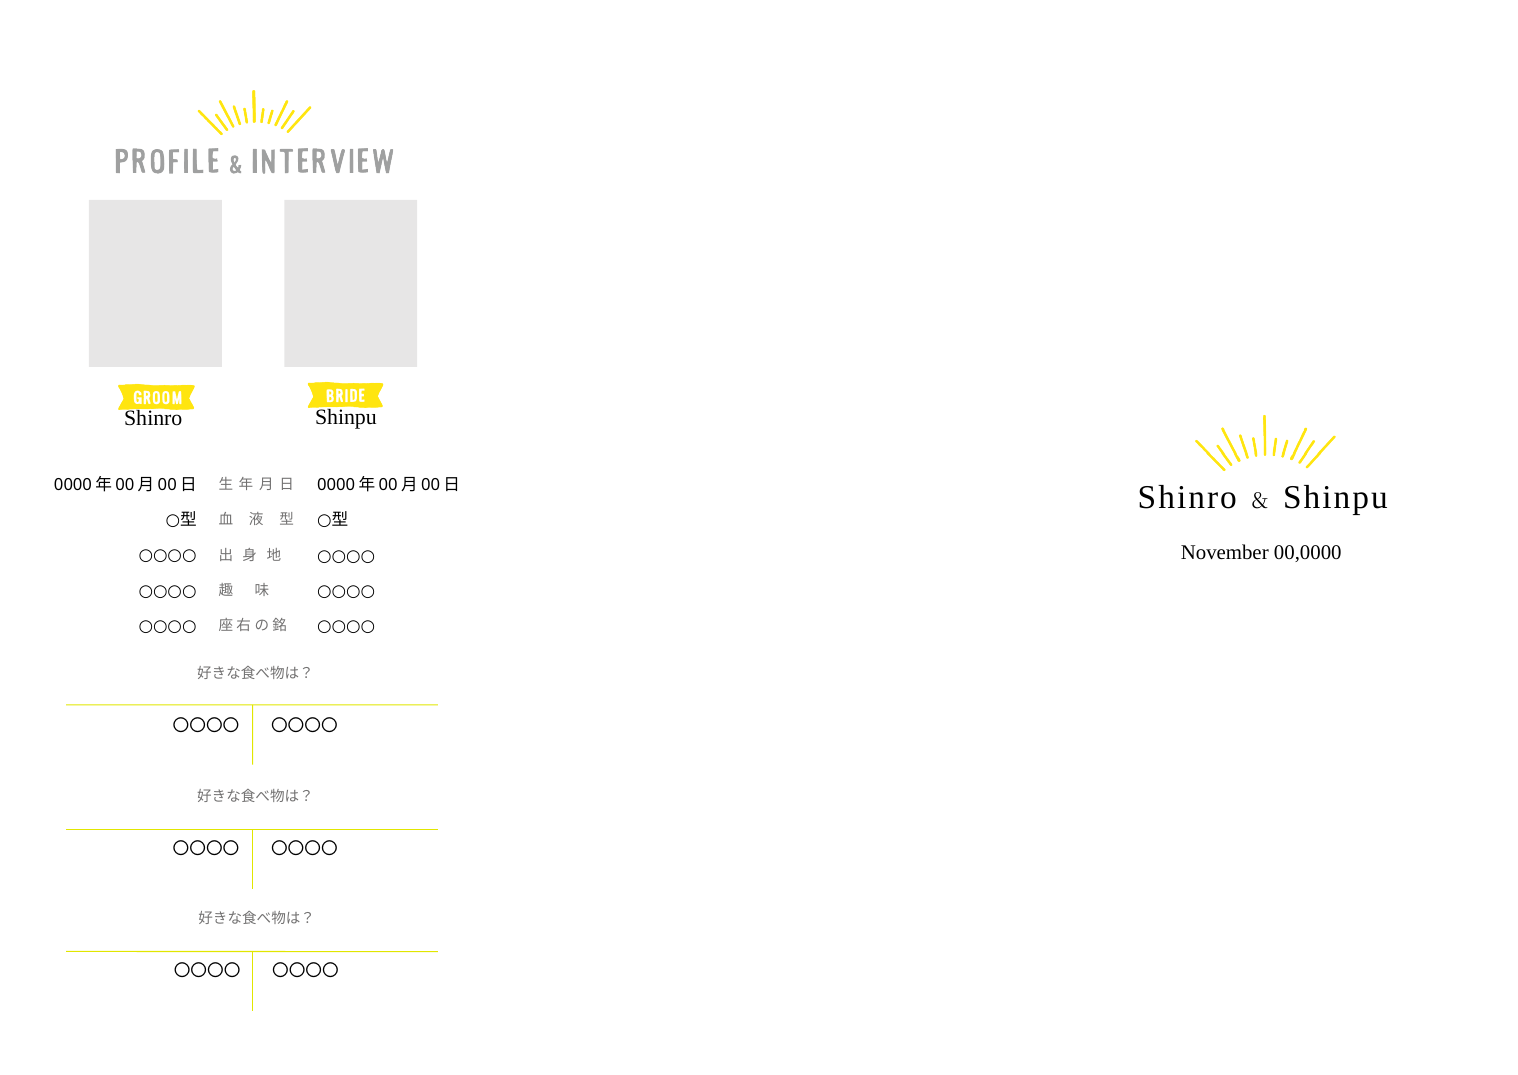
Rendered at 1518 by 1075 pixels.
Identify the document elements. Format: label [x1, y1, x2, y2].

picture [95, 76, 413, 188]
picture [111, 379, 202, 414]
picture [1186, 405, 1344, 478]
picture [300, 378, 391, 412]
